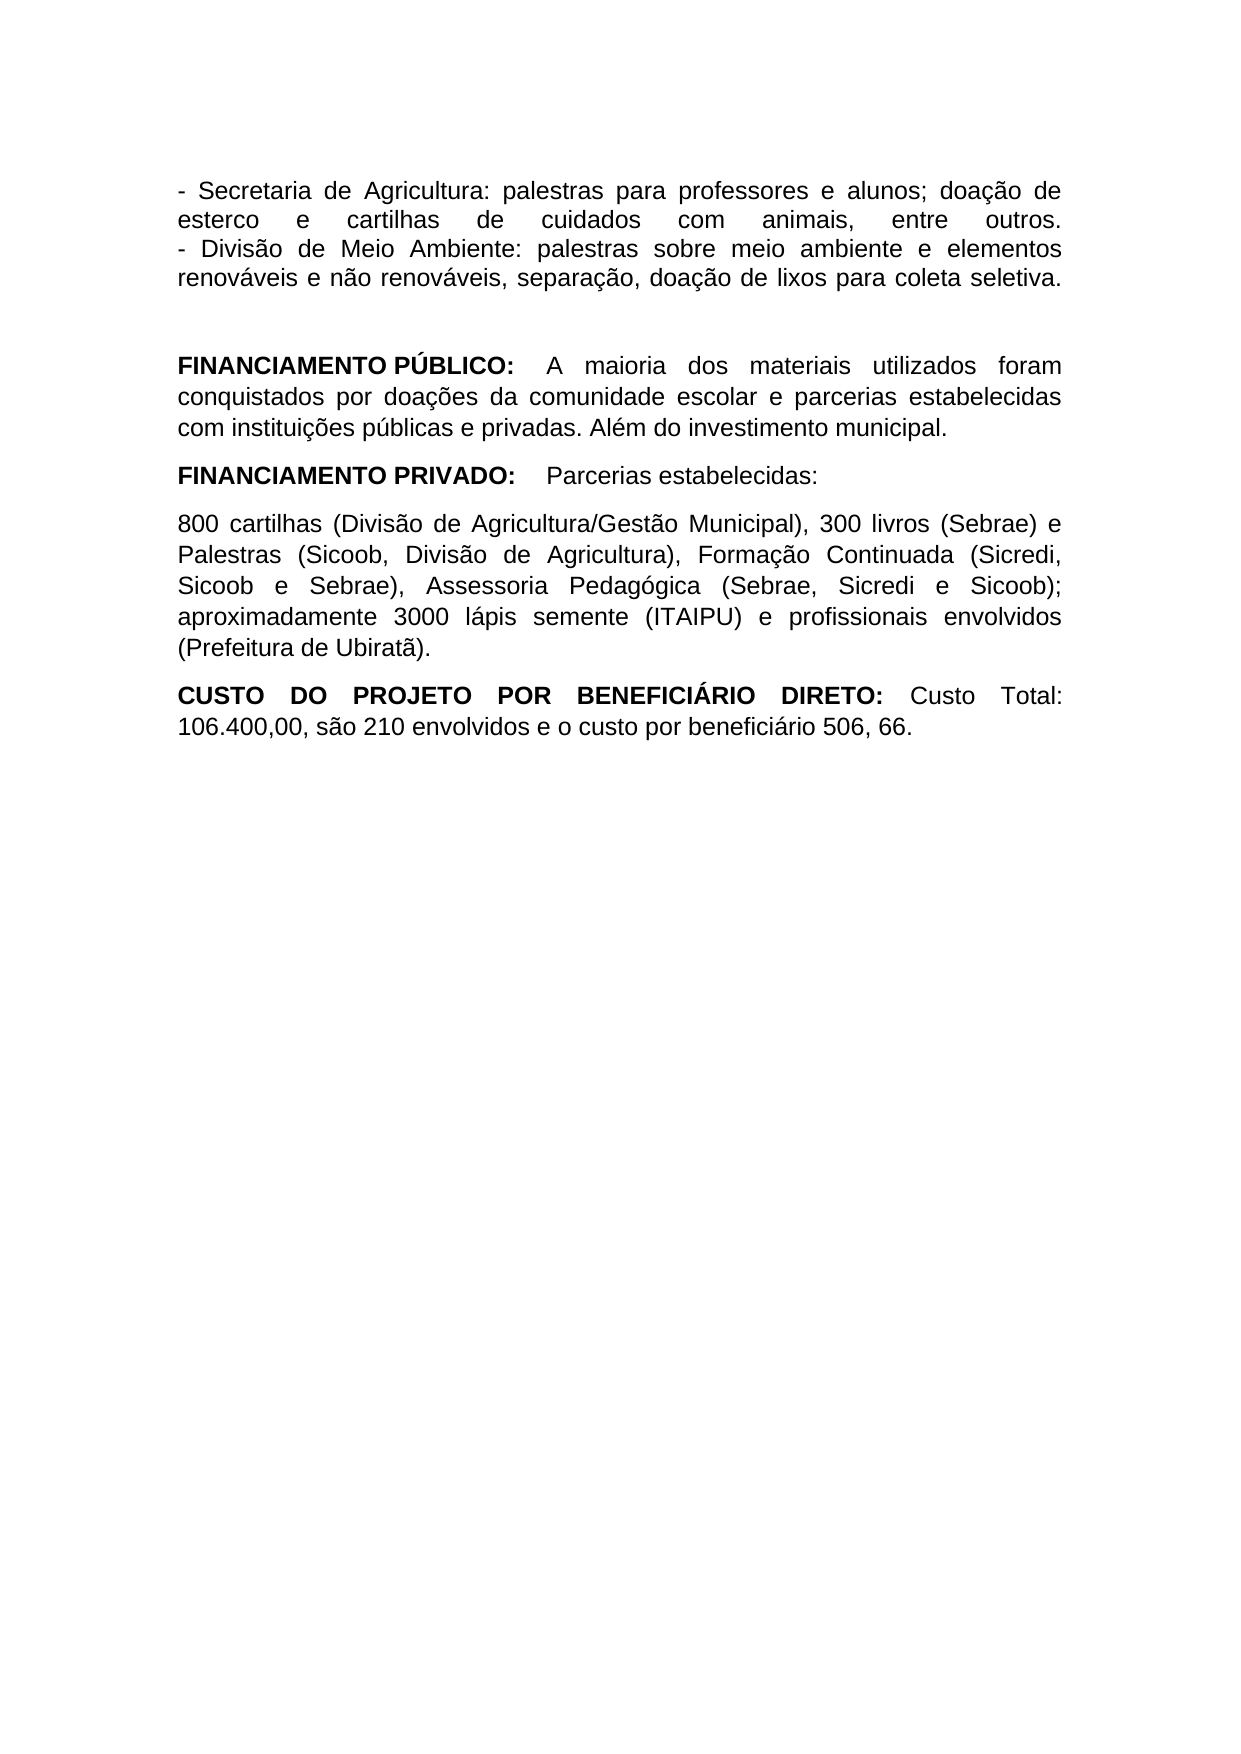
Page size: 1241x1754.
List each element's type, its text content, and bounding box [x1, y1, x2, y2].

text FINANCIAMENTO PÚBLICO: A maioria dos materiais utilizados foram conquistados por doações da comunidade escolar e parcerias estabelecidas com instituições públicas e privadas. Além do investimento municipal. [177, 351, 1063, 442]
text FINANCIAMENTO PRIVADO: Parcerias estabelecidas: [177, 461, 1063, 490]
text CUSTO DO PROJETO POR BENEFICIÁRIO DIRETO: Custo Total: 106.400,00, são 210 envolvidos e o custo por beneficiário 506, 66. [177, 681, 1063, 741]
text 800 cartilhas (Divisão de Agricultura/Gestão Municipal), 300 livros (Sebrae) e Palestras (Sicoob, Divisão de Agricultura), Formação Continuada (Sicredi, Sicoob e Sebrae), Assessoria Pedagógica (Sebrae, Sicredi e Sicoob); aproximadamente 3000 lápis semente (ITAIPU) e profissionais envolvidos (Prefeitura de Ubiratã). [177, 509, 1063, 662]
text - Secretaria de Agricultura: palestras para professores e alunos; doação de esterco e cartilhas de cuidados com animais, entre outros. - Divisão de Meio Ambiente: palestras sobre meio ambiente e elementos renováveis e não renováveis, separação, doação de lixos para coleta seletiva. [177, 148, 1063, 320]
